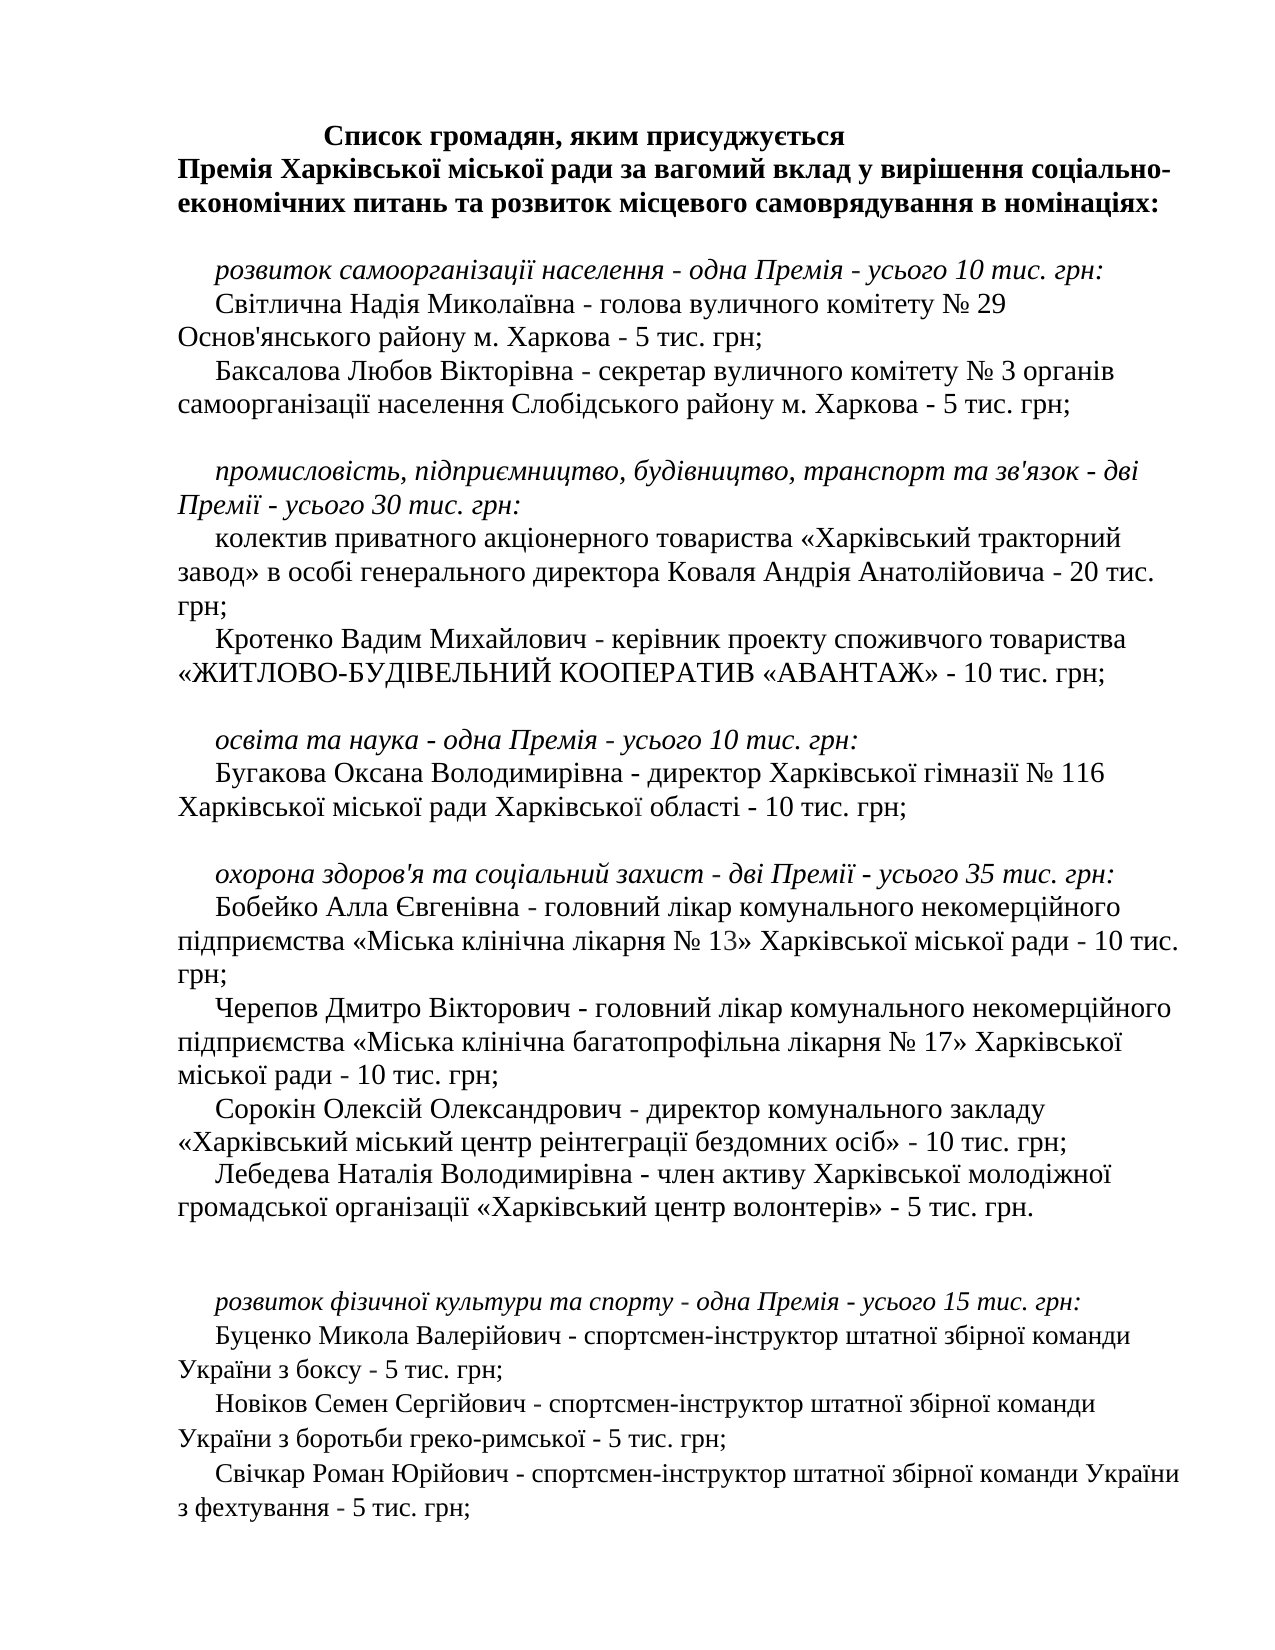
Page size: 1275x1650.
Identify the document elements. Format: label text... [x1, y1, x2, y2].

text Премія Харківської міської ради за вагомий вклад у вирішення соціально- економічних питань та розвиток місцевого самоврядування в номінаціях: [177, 152, 1186, 219]
text Список громадян, яким присуджується [177, 118, 1186, 152]
text освіта та наука - одна Премія - усього 10 тис. грн: [177, 722, 1186, 755]
text Буценко Микола Валерійович - спортсмен-інструктор штатної збірної команди України з боксу - 5 тис. грн; [177, 1319, 1186, 1384]
text охорона здоров'я та соціальний захист - дві Премії - усього 35 тис. грн: [177, 856, 1186, 889]
text Черепов Дмитро Вікторович - головний лікар комунального некомерційного підприємства «Міська клінічна багатопрофільна лікарня № 17» Харківської міської ради - 10 тис. грн; [177, 990, 1186, 1091]
text колектив приватного акціонерного товариства «Харківський тракторний завод» в особі генерального директора Коваля Андрія Анатолійовича - 20 тис. грн; [177, 521, 1186, 621]
text Свічкар Роман Юрійович - спортсмен-інструктор штатної збірної команди України з фехтування - 5 тис. грн; [177, 1457, 1186, 1522]
text промисловість, підприємництво, будівництво, транспорт та зв'язок - дві Премії - усього 30 тис. грн: [177, 453, 1186, 521]
text розвиток фізичної культури та спорту - одна Премія - усього 15 тис. грн: [177, 1285, 1186, 1316]
text Новіков Семен Сергійович - спортсмен-інструктор штатної збірної команди України з боротьби греко-римської - 5 тис. грн; [177, 1387, 1186, 1453]
text Бобейко Алла Євгенівна - головний лікар комунального некомерційного підприємства «Міська клінічна лікарня № 13» Харківської міської ради - 10 тис. грн; [177, 889, 1186, 990]
text Світлична Надія Миколаївна - голова вуличного комітету № 29 Основ'янського району м. Харкова - 5 тис. грн; [177, 286, 1186, 353]
text Бугакова Оксана Володимирівна - директор Харківської гімназії № 116 Харківської міської ради Харківської області - 10 тис. грн; [177, 755, 1186, 822]
text Кротенко Вадим Михайлович - керівник проекту споживчого товариства «ЖИТЛОВО-БУДІВЕЛЬНИЙ КООПЕРАТИВ «АВАНТАЖ» - 10 тис. грн; [177, 621, 1186, 688]
text Баксалова Любов Вікторівна - секретар вуличного комітету № 3 органів самоорганізації населення Слобідського району м. Харкова - 5 тис. грн; [177, 353, 1186, 420]
text Лебедева Наталія Володимирівна - член активу Харківської молодіжної громадської організації «Харківський центр волонтерів» - 5 тис. грн. [177, 1158, 1186, 1223]
text розвиток самоорганізації населення - одна Премія - усього 10 тис. грн: [177, 252, 1186, 286]
text Сорокін Олексій Олександрович - директор комунального закладу «Харківський міський центр реінтеграції бездомних осіб» - 10 тис. грн; [177, 1091, 1186, 1158]
